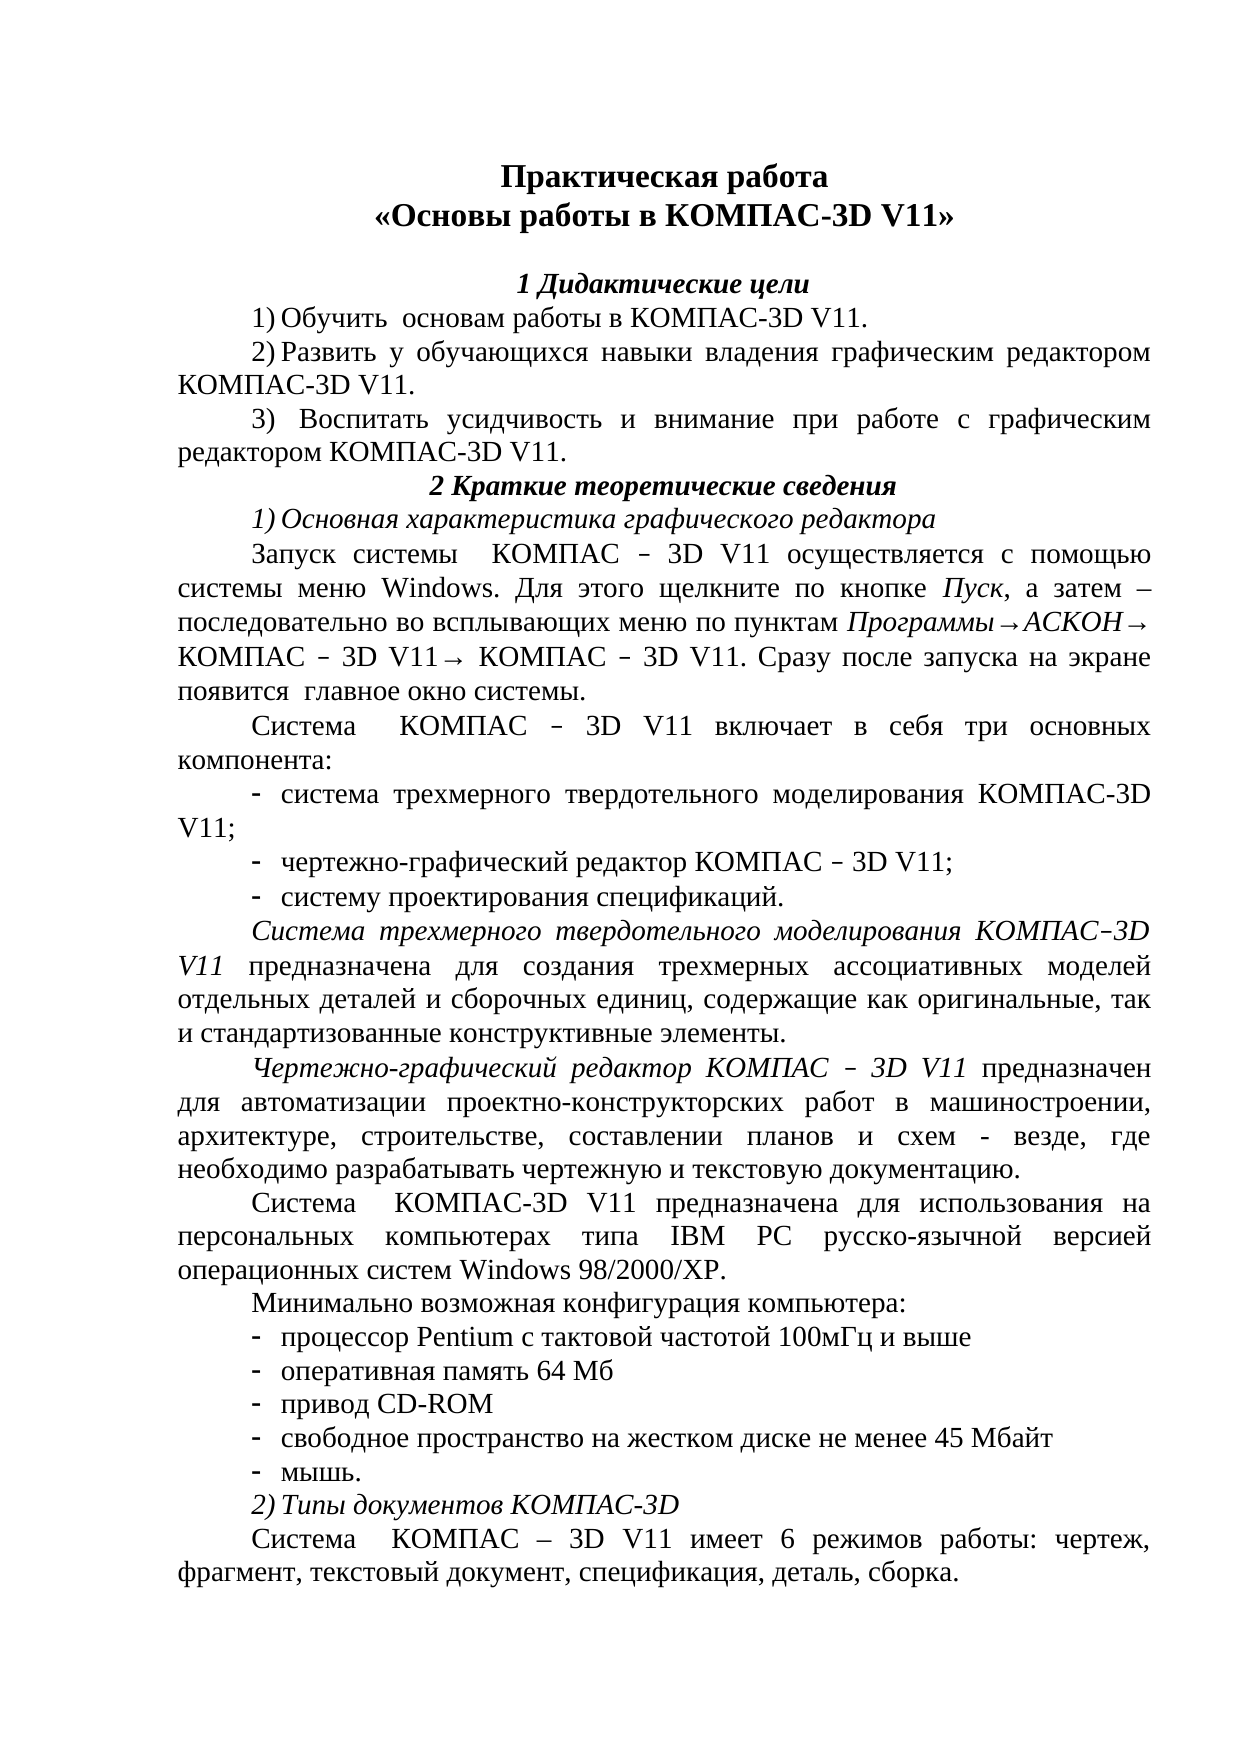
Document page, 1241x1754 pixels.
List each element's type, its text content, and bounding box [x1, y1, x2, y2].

list процессор Pentium с тактовой частотой 100мГц и выше [177, 1319, 1152, 1353]
list оперативная память 64 Мб [177, 1353, 1152, 1386]
list чертежно-графический редактор КОМПАС – 3D V11; [177, 843, 1152, 879]
text Система КОМПАС-3D V11 предназначена для использования на персональных компьютерах типа IBM PC русско-язычной версией операционных систем Windows 98/2000/ХР. [177, 1185, 1152, 1286]
text Система трехмерного твердотельного моделирования КОМПАС–3D V11 предназначена для создания трехмерных ассоциативных моделей отдельных деталей и сборочных единиц, содержащие как оригинальные, так и стандартизованные конструктивные элементы. [177, 912, 1152, 1049]
list Основная характеристика графического редактора [177, 501, 1152, 535]
text Минимально возможная конфигурация компьютера: [177, 1286, 1152, 1319]
list система трехмерного твердотельного моделирования КОМПАС-3D V11; [177, 776, 1152, 843]
list Типы документов КОМПАС-3D [177, 1487, 1152, 1521]
list мышь. [177, 1454, 1152, 1487]
list Обучить основам работы в КОМПАС-3D V11. [177, 300, 1152, 334]
list привод CD-ROM [177, 1386, 1152, 1420]
text Чертежно-графический редактор КОМПАС – 3D V11 предназначен для автоматизации проектно-конструкторских работ в машиностроении, архитектуре, строительстве, составлении планов и схем - везде, где необходимо разрабатывать чертежную и текстовую документацию. [177, 1049, 1152, 1185]
list свободное пространство на жестком диске не менее 45 Мбайт [177, 1420, 1152, 1454]
list систему проектирования спецификаций. [177, 879, 1152, 912]
list Развить у обучающихся навыки владения графическим редактором КОМПАС-3D V11. [177, 334, 1152, 401]
text 1 Дидактические цели [177, 267, 1152, 300]
text 2 Краткие теоретические сведения [177, 468, 1152, 501]
text Запуск системы КОМПАС – 3D V11 осуществляется с помощью системы меню Windows. Для этого щелкните по кнопке Пуск, а затем – последовательно во всплывающих меню по пунктам Программы→АСКОН→ КОМПАС – 3D V11→ КОМПАС – 3D V11. Сразу после запуска на экране появится главное окно системы. [177, 535, 1152, 707]
text Система КОМПАС – 3D V11 включает в себя три основных компонента: [177, 707, 1152, 776]
list Воспитать усидчивость и внимание при работе с графическим редактором КОМПАС-3D V11. [329, 434, 1152, 468]
text Практическая работа «Основы работы в КОМПАС-3D V11» [177, 156, 1152, 233]
text Система КОМПАС – 3D V11 имеет 6 режимов работы: чертеж, фрагмент, текстовый документ, спецификация, деталь, сборка. [177, 1521, 1152, 1588]
